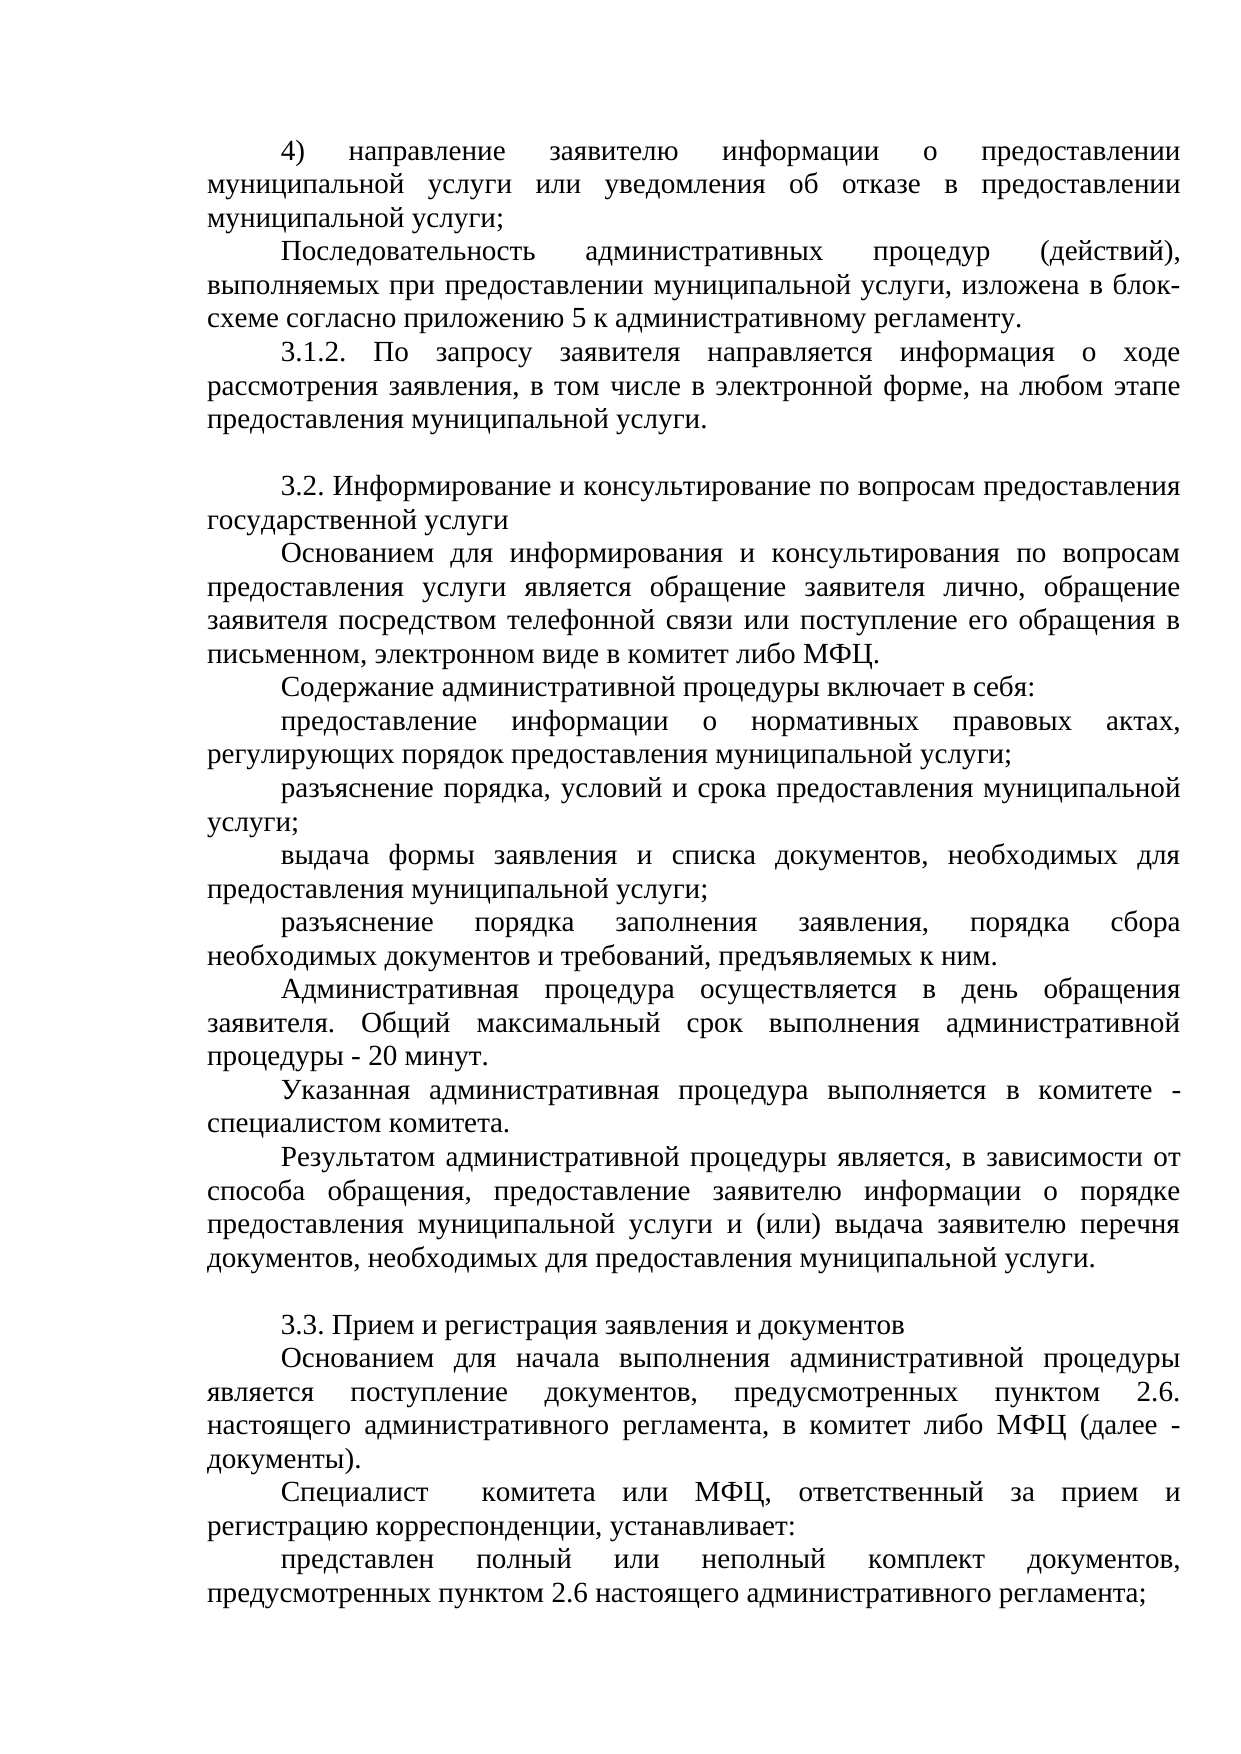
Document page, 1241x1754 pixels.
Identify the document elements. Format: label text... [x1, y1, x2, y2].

text Содержание административной процедуры включает в себя: [207, 669, 1181, 703]
text 3.2. Информирование и консультирование по вопросам предоставления государственной услуги [207, 468, 1181, 535]
text выдача формы заявления и списка документов, необходимых для предоставления муниципальной услуги; [207, 837, 1181, 904]
text представлен полный или неполный комплект документов, предусмотренных пунктом 2.6 настоящего административного регламента; [207, 1542, 1181, 1609]
text 4) направление заявителю информации о предоставлении муниципальной услуги или уведомления об отказе в предоставлении муниципальной услуги; [207, 133, 1181, 233]
text Указанная административная процедура выполняется в комитете - специалистом комитета. [207, 1072, 1181, 1139]
text Результатом административной процедуры является, в зависимости от способа обращения, предоставление заявителю информации о порядке предоставления муниципальной услуги и (или) выдача заявителю перечня документов, необходимых для предоставления муниципальной услуги. [207, 1139, 1181, 1273]
text Основанием для начала выполнения административной процедуры является поступление документов, предусмотренных пунктом 2.6. настоящего административного регламента, в комитет либо МФЦ (далее - документы). [207, 1340, 1181, 1474]
text 3.1.2. По запросу заявителя направляется информация о ходе рассмотрения заявления, в том числе в электронной форме, на любом этапе предоставления муниципальной услуги. [207, 334, 1181, 435]
text Основанием для информирования и консультирования по вопросам предоставления услуги является обращение заявителя лично, обращение заявителя посредством телефонной связи или поступление его обращения в письменном, электронном виде в комитет либо МФЦ. [207, 535, 1181, 669]
text разъяснение порядка заполнения заявления, порядка сбора необходимых документов и требований, предъявляемых к ним. [207, 904, 1181, 971]
text Административная процедура осуществляется в день обращения заявителя. Общий максимальный срок выполнения административной процедуры - 20 минут. [207, 971, 1181, 1072]
text Последовательность административных процедур (действий), выполняемых при предоставлении муниципальной услуги, изложена в блок-схеме согласно приложению 5 к административному регламенту. [207, 233, 1181, 334]
text 3.3. Прием и регистрация заявления и документов [207, 1307, 1181, 1340]
text Специалист комитета или МФЦ, ответственный за прием и регистрацию корреспонденции, устанавливает: [207, 1474, 1181, 1542]
text предоставление информации о нормативных правовых актах, регулирующих порядок предоставления муниципальной услуги; [207, 703, 1181, 770]
text разъяснение порядка, условий и срока предоставления муниципальной услуги; [207, 770, 1181, 837]
